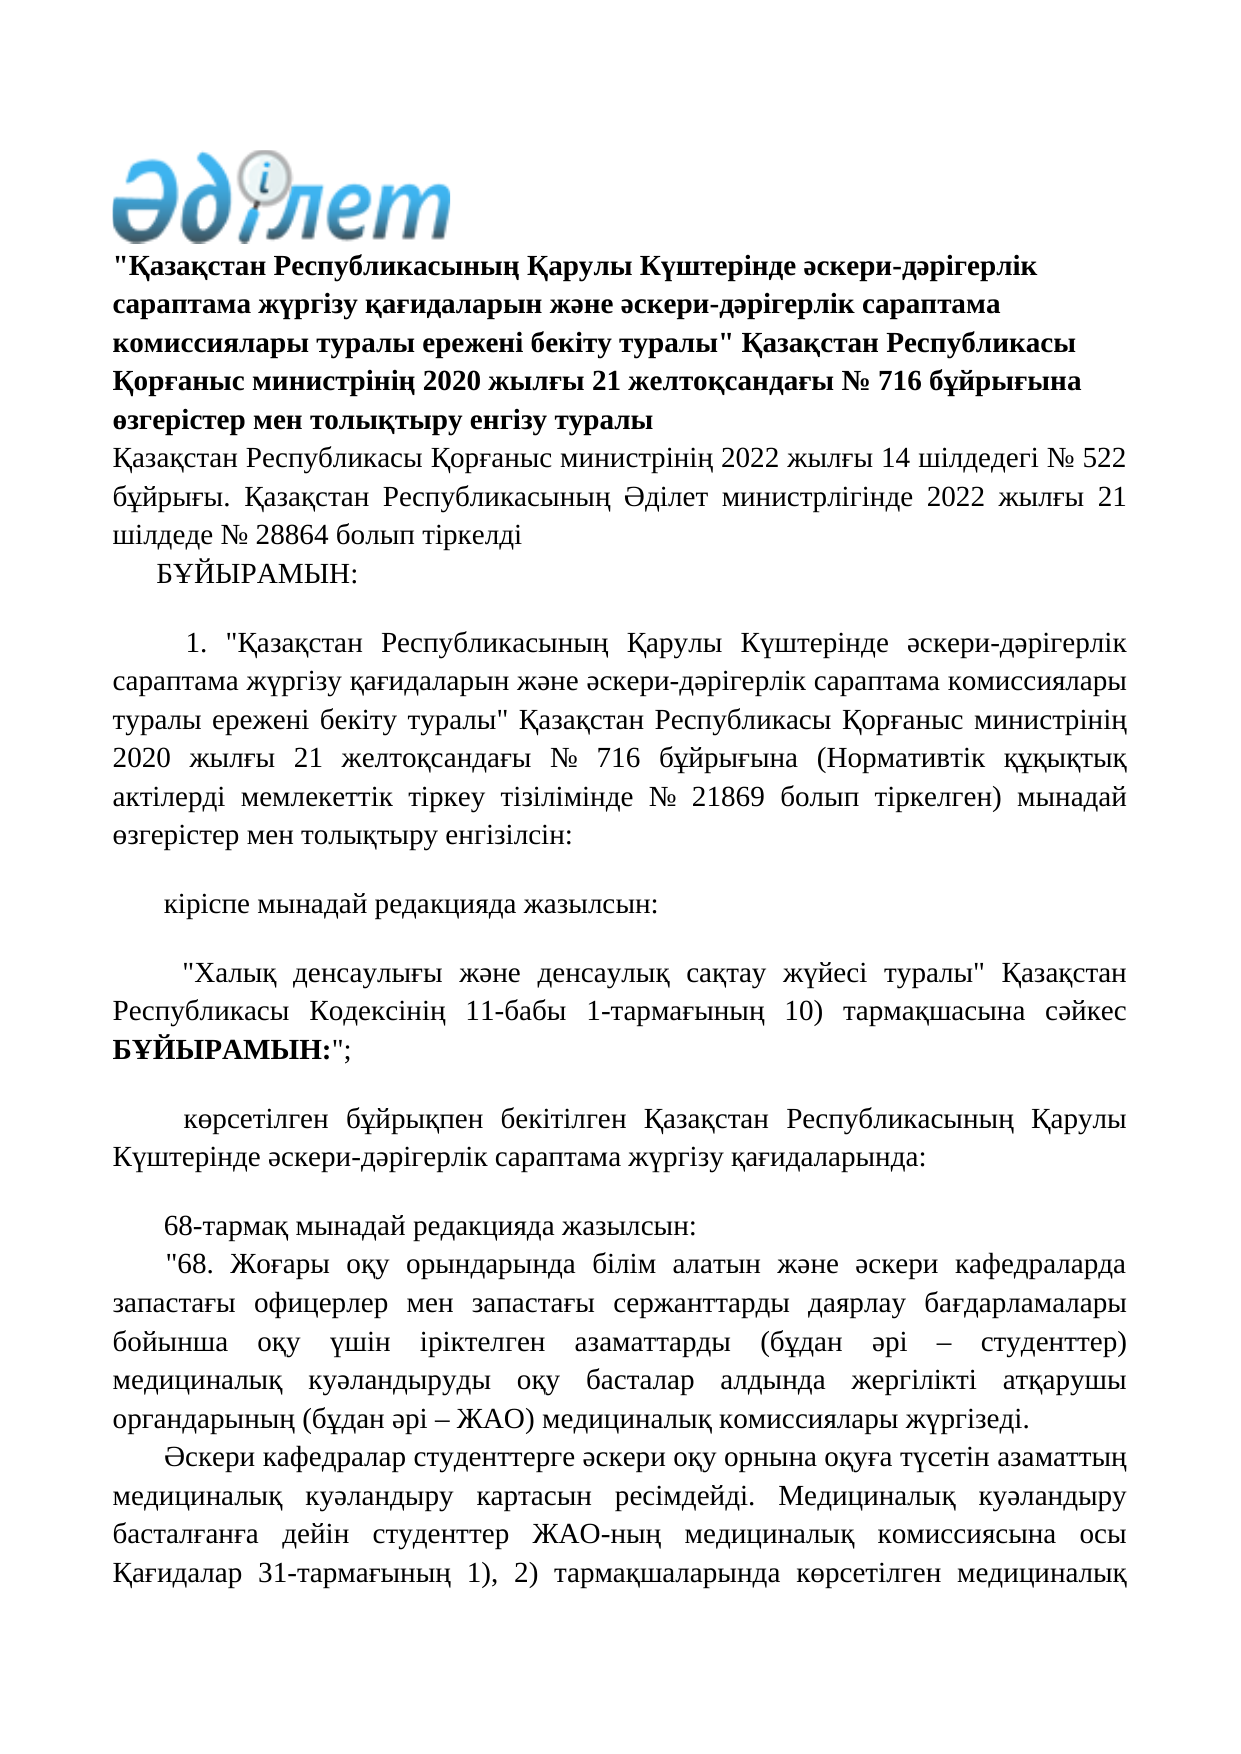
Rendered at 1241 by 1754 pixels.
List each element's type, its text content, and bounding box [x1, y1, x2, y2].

text көрсетілген бұйрықпен бекітілген Қазақстан Республикасының Қарулы Күштерінде әскери-дәрігерлік сараптама жүргізу қағидаларында: [112, 1101, 1128, 1173]
text Қазақстан Республикасы Қорғаныс министрінің 2022 жылғы 14 шiлдедегi № 522 бұйрығы. Қазақстан Республикасының Әділет министрлігінде 2022 жылғы 21 шiлдеде № 28864 болып тіркелді [112, 440, 1128, 551]
text 1. "Қазақстан Республикасының Қарулы Күштерінде әскери-дәрігерлік сараптама жүргізу қағидаларын және әскери-дәрігерлік сараптама комиссиялары туралы ережені бекіту туралы" Қазақстан Республикасы Қорғаныс министрінің 2020 жылғы 21 желтоқсандағы № 716 бұйрығына (Нормативтік құқықтық актілерді мемлекеттік тіркеу тізілімінде № 21869 болып тіркелген) мынадай өзгерістер мен толықтыру енгізілсін: [112, 625, 1128, 851]
text 68-тармақ мынадай редакцияда жазылсын: [112, 1208, 1128, 1242]
text "68. Жоғары оқу орындарында білім алатын және әскери кафедраларда запастағы офицерлер мен запастағы сержанттарды даярлау бағдарламалары бойынша оқу үшін іріктелген азаматтарды (бұдан әрі – студенттер) медициналық куәландыруды оқу басталар алдында жергілікті атқарушы органдарының (бұдан әрі – ЖАО) медициналық комиссиялары жүргізеді. [112, 1247, 1128, 1434]
text "Халық денсаулығы және денсаулық сақтау жүйесі туралы" Қазақстан Республикасы Кодексінің 11-бабы 1-тармағының 10) тармақшасына сәйкес БҰЙЫРАМЫН:"; [112, 955, 1128, 1066]
text БҰЙЫРАМЫН: [112, 556, 1128, 589]
text "Қазақстан Республикасының Қарулы Күштерінде әскери-дәрігерлік сараптама жүргізу қағидаларын және әскери-дәрігерлік сараптама комиссиялары туралы ережені бекіту туралы" Қазақстан Республикасы Қорғаныс министрінің 2020 жылғы 21 желтоқсандағы № 716 бұйрығына өзгерістер мен толықтыру енгізу туралы [112, 248, 1128, 435]
picture [112, 150, 451, 244]
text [112, 1439, 1128, 1588]
text кіріспе мынадай редакцияда жазылсын: [112, 886, 1128, 920]
